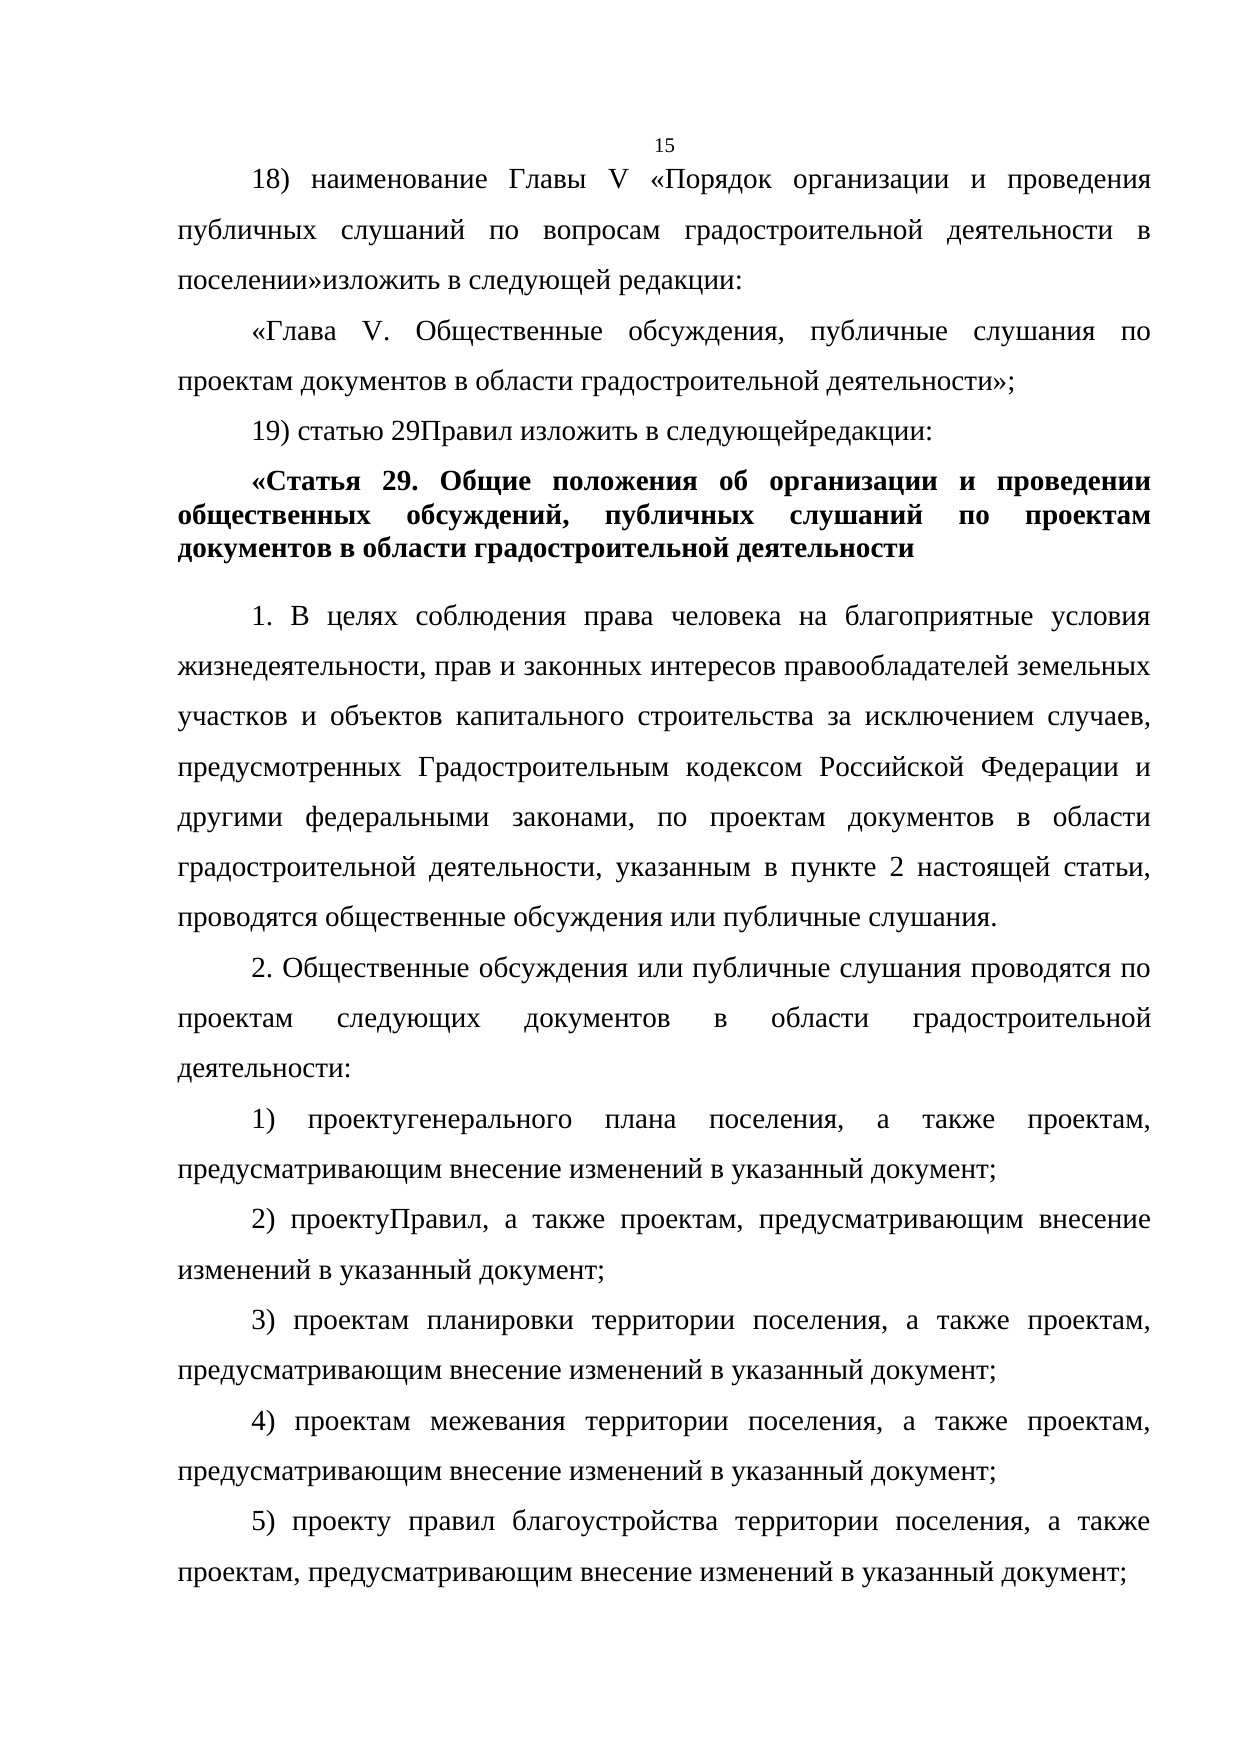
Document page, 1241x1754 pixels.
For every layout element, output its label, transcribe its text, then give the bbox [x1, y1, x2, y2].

text 4) проектам межевания территории поселения, а также проектам, предусматривающим внесение изменений в указанный документ; [177, 1403, 1152, 1487]
text 5) проекту правил благоустройства территории поселения, а также проектам, предусматривающим внесение изменений в указанный документ; [177, 1503, 1152, 1587]
text 19) статью 29Правил изложить в следующейредакции: [177, 413, 1152, 447]
text «Статья 29. Общие положения об организации и проведении общественных обсуждений, публичных слушаний по проектам документов в области градостроительной деятельности [177, 463, 1152, 564]
text 1) проектугенерального плана поселения, а также проектам, предусматривающим внесение изменений в указанный документ; [177, 1101, 1152, 1185]
text 1. В целях соблюдения права человека на благоприятные условия жизнедеятельности, прав и законных интересов правообладателей земельных участков и объектов капитального строительства за исключением случаев, предусмотренных Градостроительным кодексом Российской Федерации и другими федеральными законами, по проектам документов в области градостроительной деятельности, указанным в пункте 2 настоящей статьи, проводятся общественные обсуждения или публичные слушания. [177, 598, 1152, 933]
text 18) наименование Главы V «Порядок организации и проведения публичных слушаний по вопросам градостроительной деятельности в поселении»изложить в следующей редакции: [177, 162, 1152, 296]
text «Глава V. Общественные обсуждения, публичные слушания по проектам документов в области градостроительной деятельности»; [177, 313, 1152, 396]
text 2) проектуПравил, а также проектам, предусматривающим внесение изменений в указанный документ; [177, 1201, 1152, 1285]
text 2. Общественные обсуждения или публичные слушания проводятся по проектам следующих документов в области градостроительной деятельности: [177, 950, 1152, 1084]
text 3) проектам планировки территории поселения, а также проектам, предусматривающим внесение изменений в указанный документ; [177, 1302, 1152, 1386]
